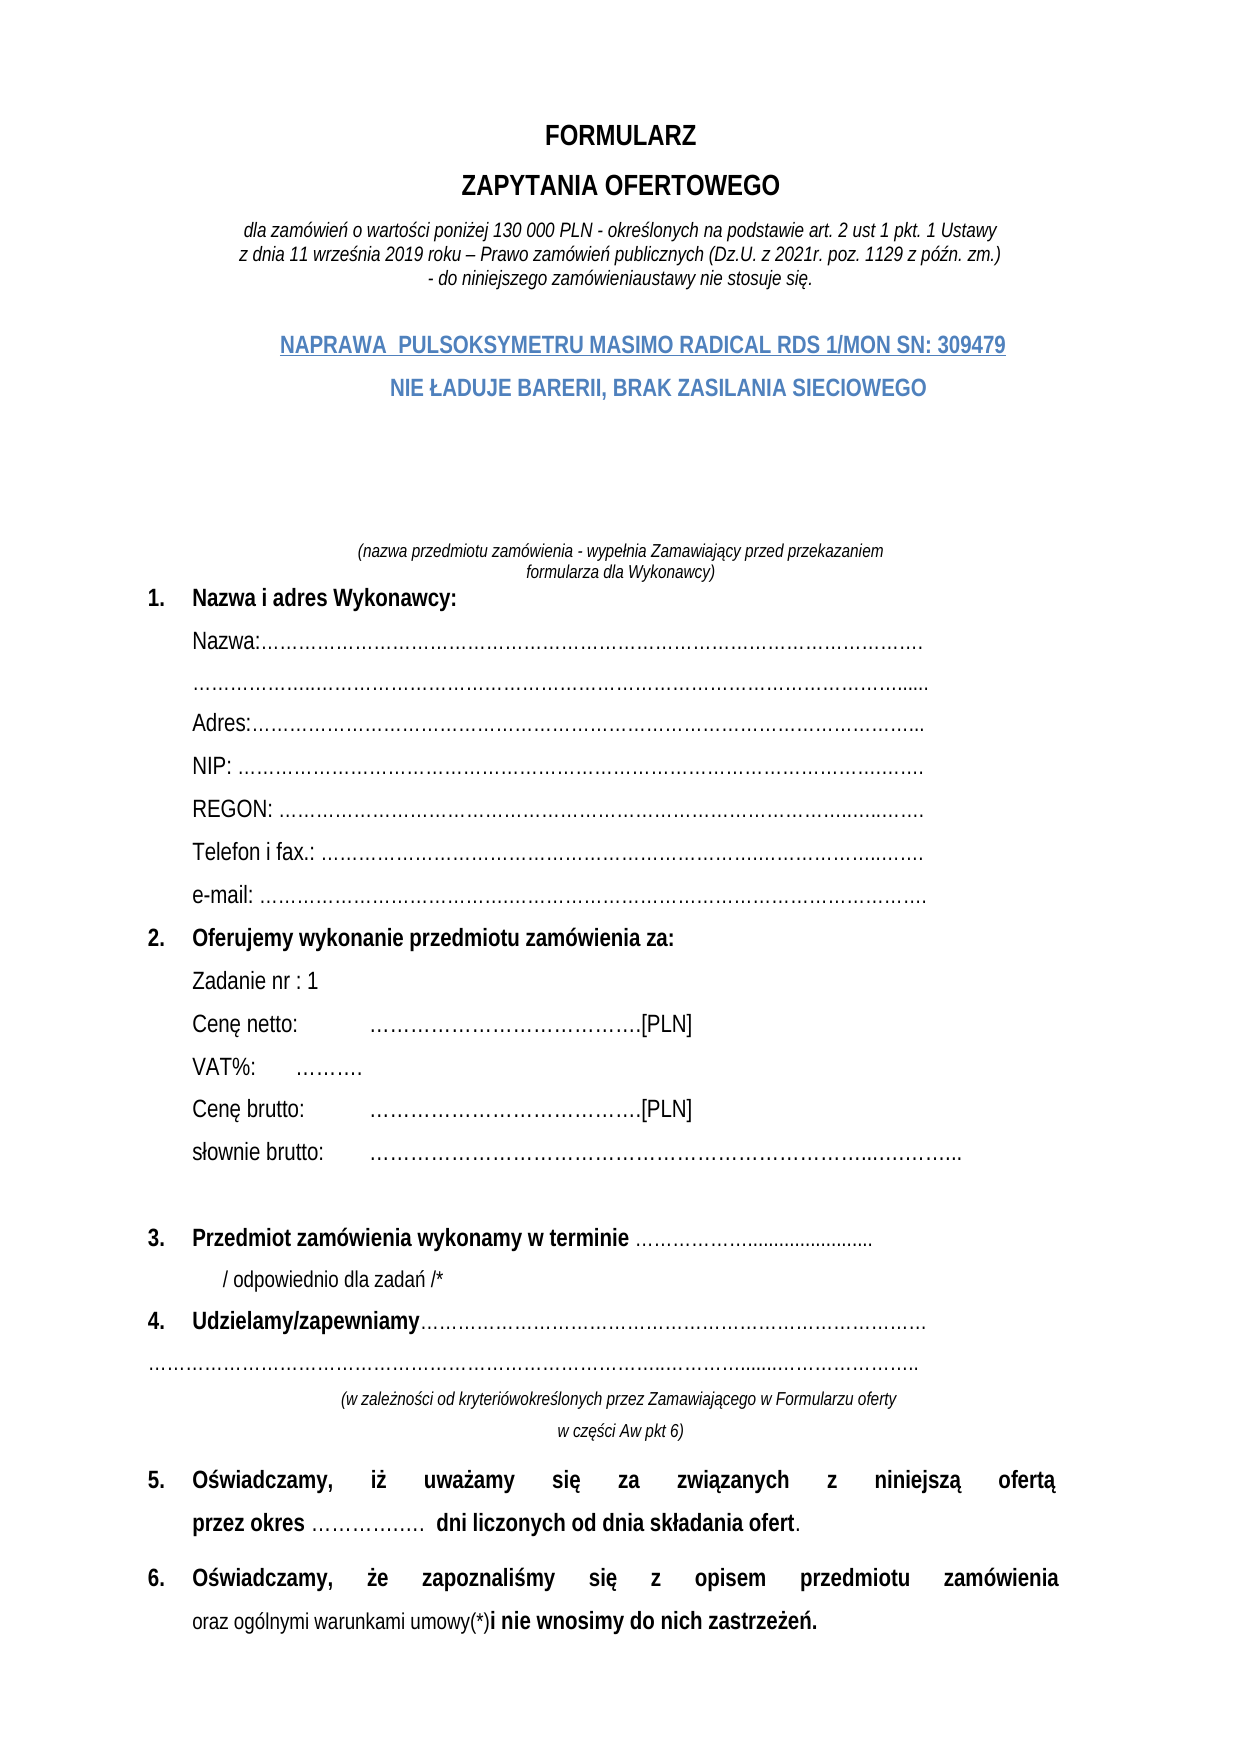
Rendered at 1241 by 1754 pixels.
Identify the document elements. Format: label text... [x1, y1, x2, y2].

text Nazwa:……………………………………………………………………………………………. [148, 626, 1094, 654]
text REGON: ………………………………………………………………………………..…..……. [148, 794, 1094, 823]
list Przedmiot zamówienia wykonamy w terminie ………………........................ [148, 1223, 1094, 1252]
text FORMULARZ [148, 118, 1094, 152]
text ………………………………………………………………………..………….......………………….. [148, 1348, 1094, 1375]
list Oferujemy wykonanie przedmiotu zamówienia za: [148, 923, 1094, 951]
text VAT%: ………. [192, 1052, 1094, 1080]
text ………………..…………………………………………………………………………………...... [148, 669, 1094, 695]
text Zadanie nr : 1 [192, 966, 1094, 994]
list Oświadczamy, że zapoznaliśmy się z opisem przedmiotu zamówienia oraz ogólnymi warunkami umowy(*)i nie wnosimy do nich zastrzeżeń. [148, 1563, 1094, 1635]
text Cenę brutto: ………………………………….[PLN] [192, 1094, 1094, 1123]
text słownie brutto: ………………………………………………………………...….……... [192, 1137, 1094, 1166]
text NAPRAWA PULSOKSYMETRU MASIMO RADICAL RDS 1/MON SN: 309479 [192, 330, 1094, 358]
text e-mail: ………………………………….…………………………………………………………. [148, 880, 1094, 908]
list Nazwa i adres Wykonawcy: [148, 583, 1094, 612]
list Udzielamy/zapewniamy……………………………………………………………………… [148, 1306, 1094, 1334]
text dla zamówień o wartości poniżej 130 000 PLN - określonych na podstawie art. 2 ust 1 pkt. 1 Ustawy [148, 218, 1093, 242]
text ZAPYTANIA OFERTOWEGO [148, 168, 1094, 202]
text (w zależności od kryteriówokreślonych przez Zamawiającego w Formularzu oferty w części Aw pkt 6) [148, 1388, 1094, 1442]
text Cenę netto: ………………………………….[PLN] [192, 1009, 1094, 1037]
list NIE ŁADUJE BARERII, BRAK ZASILANIA SIECIOWEGO [223, 373, 1094, 401]
list Oświadczamy, iż uważamy się za związanych z niniejszą ofertą przez okres ………….…. dni liczonych od dnia składania ofert. [148, 1465, 1094, 1537]
text z dnia 11 września 2019 roku – Prawo zamówień publicznych (Dz.U. z 2021r. poz. 1129 z późn. zm.) - do niniejszego zamówieniaustawy nie stosuje się. [148, 242, 1093, 290]
text Adres:……………………………………………………………………………………………... [148, 708, 1094, 737]
text / odpowiednio dla zadań /* [223, 1266, 1094, 1292]
text (nazwa przedmiotu zamówienia - wypełnia Zamawiający przed przekazaniem formularza dla Wykonawcy) [148, 540, 1094, 583]
text NIP: ………………………………………………………………………………………….……. [148, 751, 1094, 780]
text Telefon i fax.: …………………………………………………………….………………..……. [148, 837, 1094, 866]
